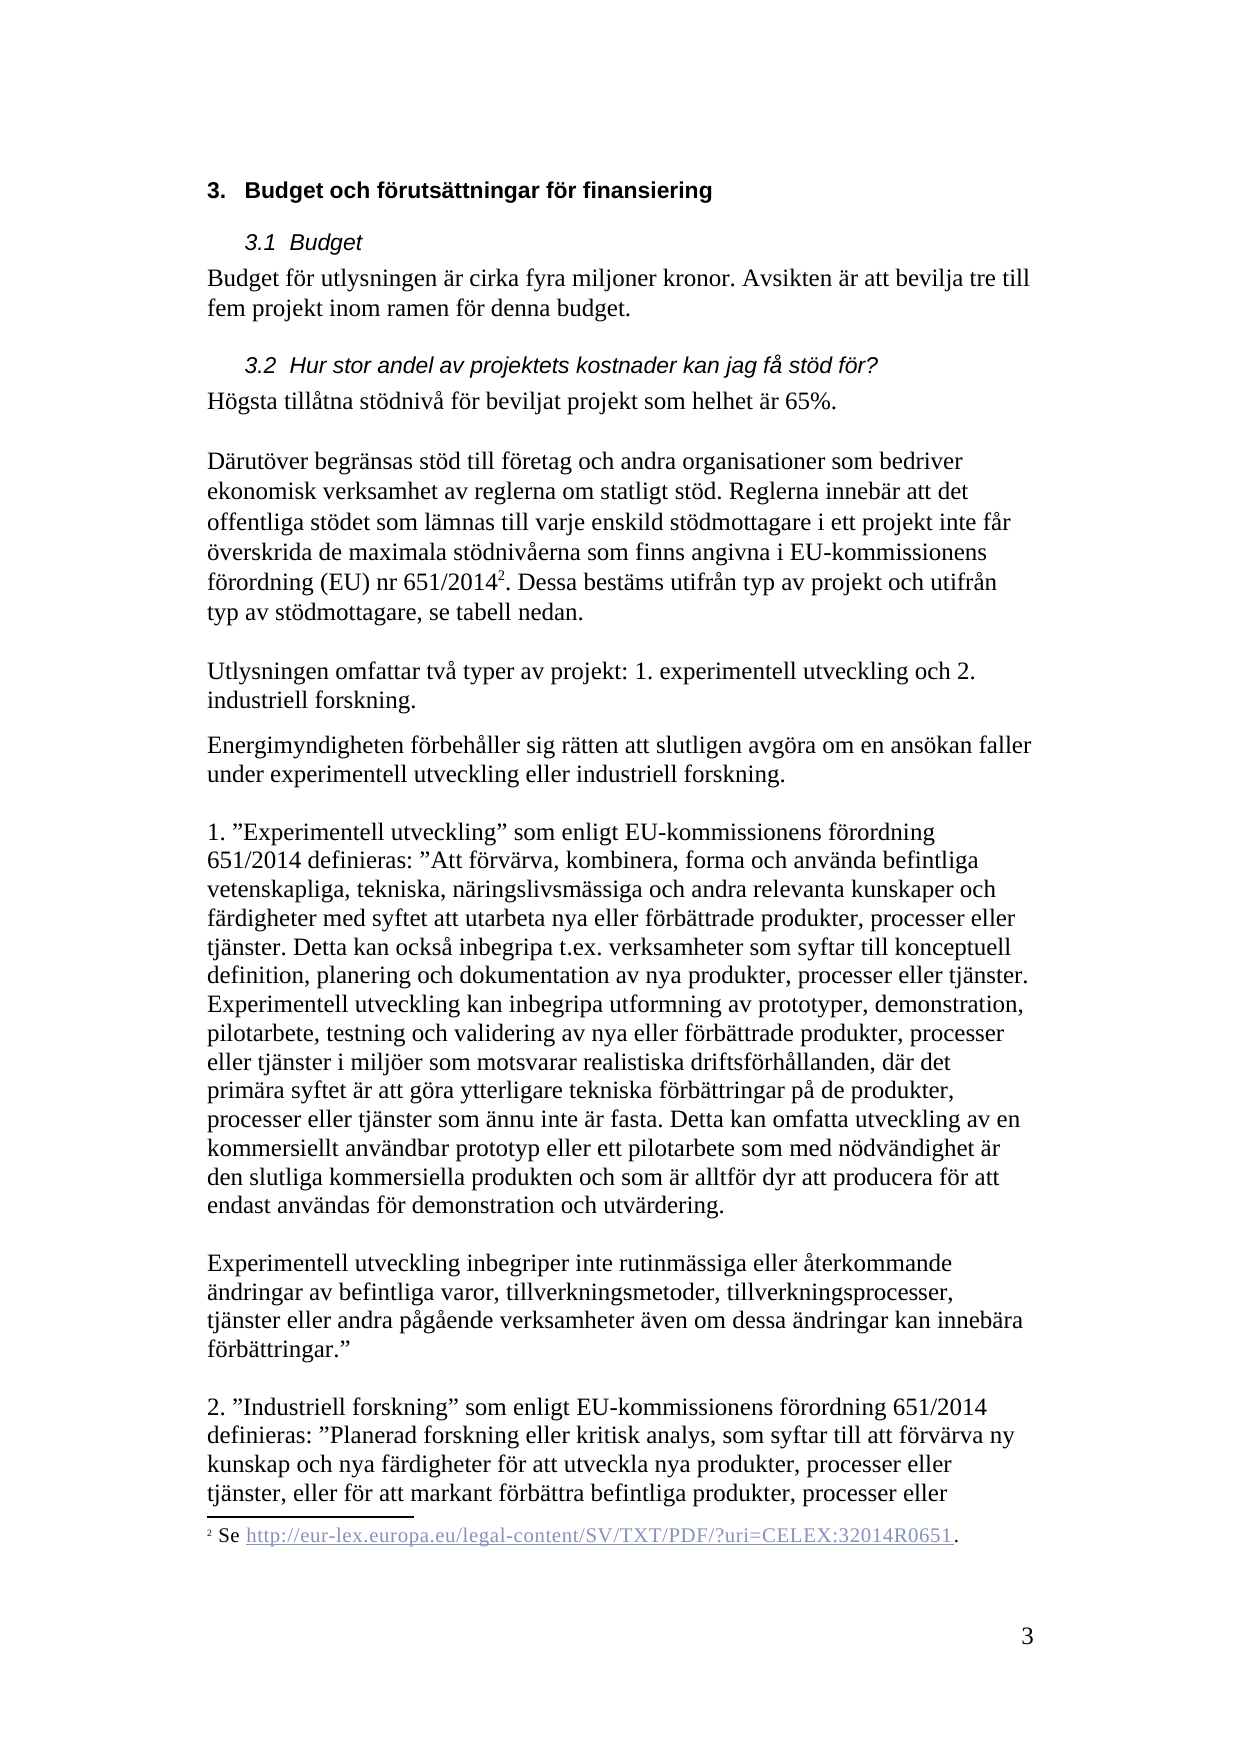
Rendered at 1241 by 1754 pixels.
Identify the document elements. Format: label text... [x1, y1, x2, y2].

text Högsta tillåtna stödnivå för beviljat projekt som helhet är 65%. [207, 384, 1033, 414]
subtitle Budget och förutsättningar för finansiering [207, 177, 1033, 203]
text Experimentell utveckling kan inbegripa utformning av prototyper, demonstration, pilotarbete, testning och validering av nya eller förbättrade produkter, processer eller tjänster i miljöer som motsvarar realistiska driftsförhållanden, där det primära syftet är att göra ytterligare tekniska förbättringar på de produkter, processer eller tjänster som ännu inte är fasta. Detta kan omfatta utveckling av en kommersiellt användbar prototyp eller ett pilotarbete som med nödvändighet är den slutliga kommersiella produkten och som är alltför dyr att producera för att endast användas för demonstration och utvärdering. [207, 989, 1033, 1219]
subtitle Budget [244, 228, 1033, 255]
text Därutöver begränsas stöd till företag och andra organisationer som bedriver ekonomisk verksamhet av reglerna om statligt stöd. Reglerna innebär att det offentliga stödet som lämnas till varje enskild stödmottagare i ett projekt inte får överskrida de maximala stödnivåerna som finns angivna i EU-kommissionens förordning (EU) nr 651/2014. Dessa bestäms utifrån typ av projekt och utifrån typ av stödmottagare, se tabell nedan. [207, 445, 1033, 626]
text Budget för utlysningen är cirka fyra miljoner kronor. Avsikten är att bevilja tre till fem projekt inom ramen för denna budget. [207, 261, 1033, 322]
text Energimyndigheten förbehåller sig rätten att slutligen avgöra om en ansökan faller under experimentell utveckling eller industriell forskning. [207, 730, 1033, 788]
text Experimentell utveckling inbegriper inte rutinmässiga eller återkommande ändringar av befintliga varor, tillverkningsmetoder, tillverkningsprocesser, tjänster eller andra pågående verksamheter även om dessa ändringar kan innebära förbättringar.” [207, 1248, 1033, 1363]
text 1. ”Experimentell utveckling” som enligt EU-kommissionens förordning 651/2014 definieras: ”Att förvärva, kombinera, forma och använda befintliga vetenskapliga, tekniska, näringslivsmässiga och andra relevanta kunskaper och färdigheter med syftet att utarbeta nya eller förbättrade produkter, processer eller tjänster. Detta kan också inbegripa t.ex. verksamheter som syftar till konceptuell definition, planering och dokumentation av nya produkter, processer eller tjänster. [207, 817, 1033, 989]
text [207, 1392, 1033, 1507]
subtitle Hur stor andel av projektets kostnader kan jag få stöd för? [244, 352, 1033, 378]
text Utlysningen omfattar två typer av projekt: 1. experimentell utveckling och 2. industriell forskning. [207, 656, 1033, 714]
